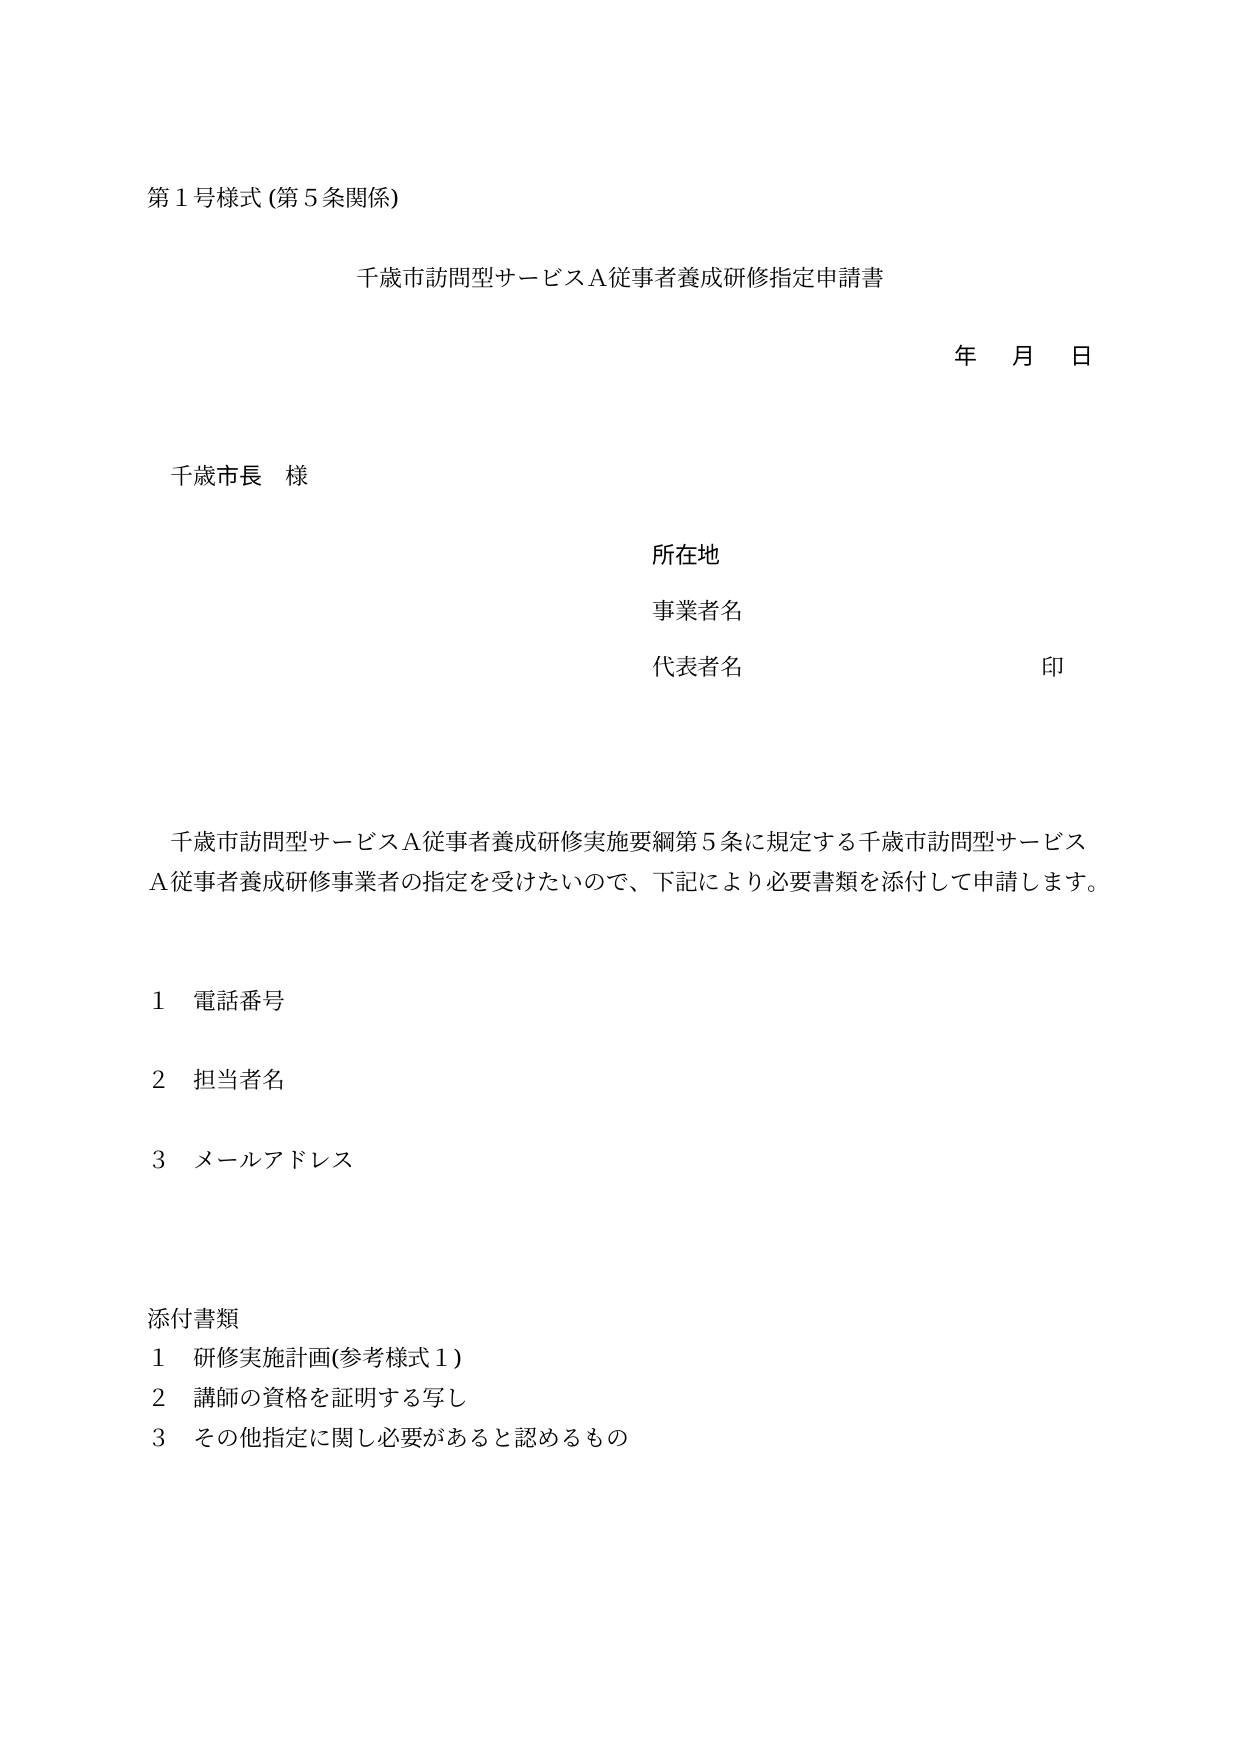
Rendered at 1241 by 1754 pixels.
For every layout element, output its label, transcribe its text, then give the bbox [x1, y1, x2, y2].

text ３ その他指定に関し必要があると認めるもの [148, 1416, 1092, 1456]
text １ 電話番号 [148, 980, 1092, 1019]
text ２ 担当者名 [148, 1059, 1092, 1099]
text 添付書類 [148, 1297, 1092, 1337]
text 千歳市訪問型サービスＡ従事者養成研修実施要綱第５条に規定する千歳市訪問型サービスＡ従事者養成研修事業者の指定を受けたいので、下記により必要書類を添付して申請します。 [148, 821, 1092, 901]
text 所在地 [148, 534, 1092, 574]
text 事業者名 [148, 590, 1092, 629]
text 千歳市訪問型サービスＡ従事者養成研修指定申請書 [148, 257, 1092, 296]
text ３ メールアドレス [148, 1139, 1092, 1178]
text １ 研修実施計画(参考様式１) [148, 1337, 1092, 1377]
text 年 月 日 [148, 336, 1092, 376]
text 代表者名 印 [148, 646, 1092, 686]
text ２ 講師の資格を証明する写し [148, 1377, 1092, 1416]
text 千歳市長 様 [148, 455, 1092, 495]
text 第１号様式 (第５条関係) [148, 177, 1092, 217]
